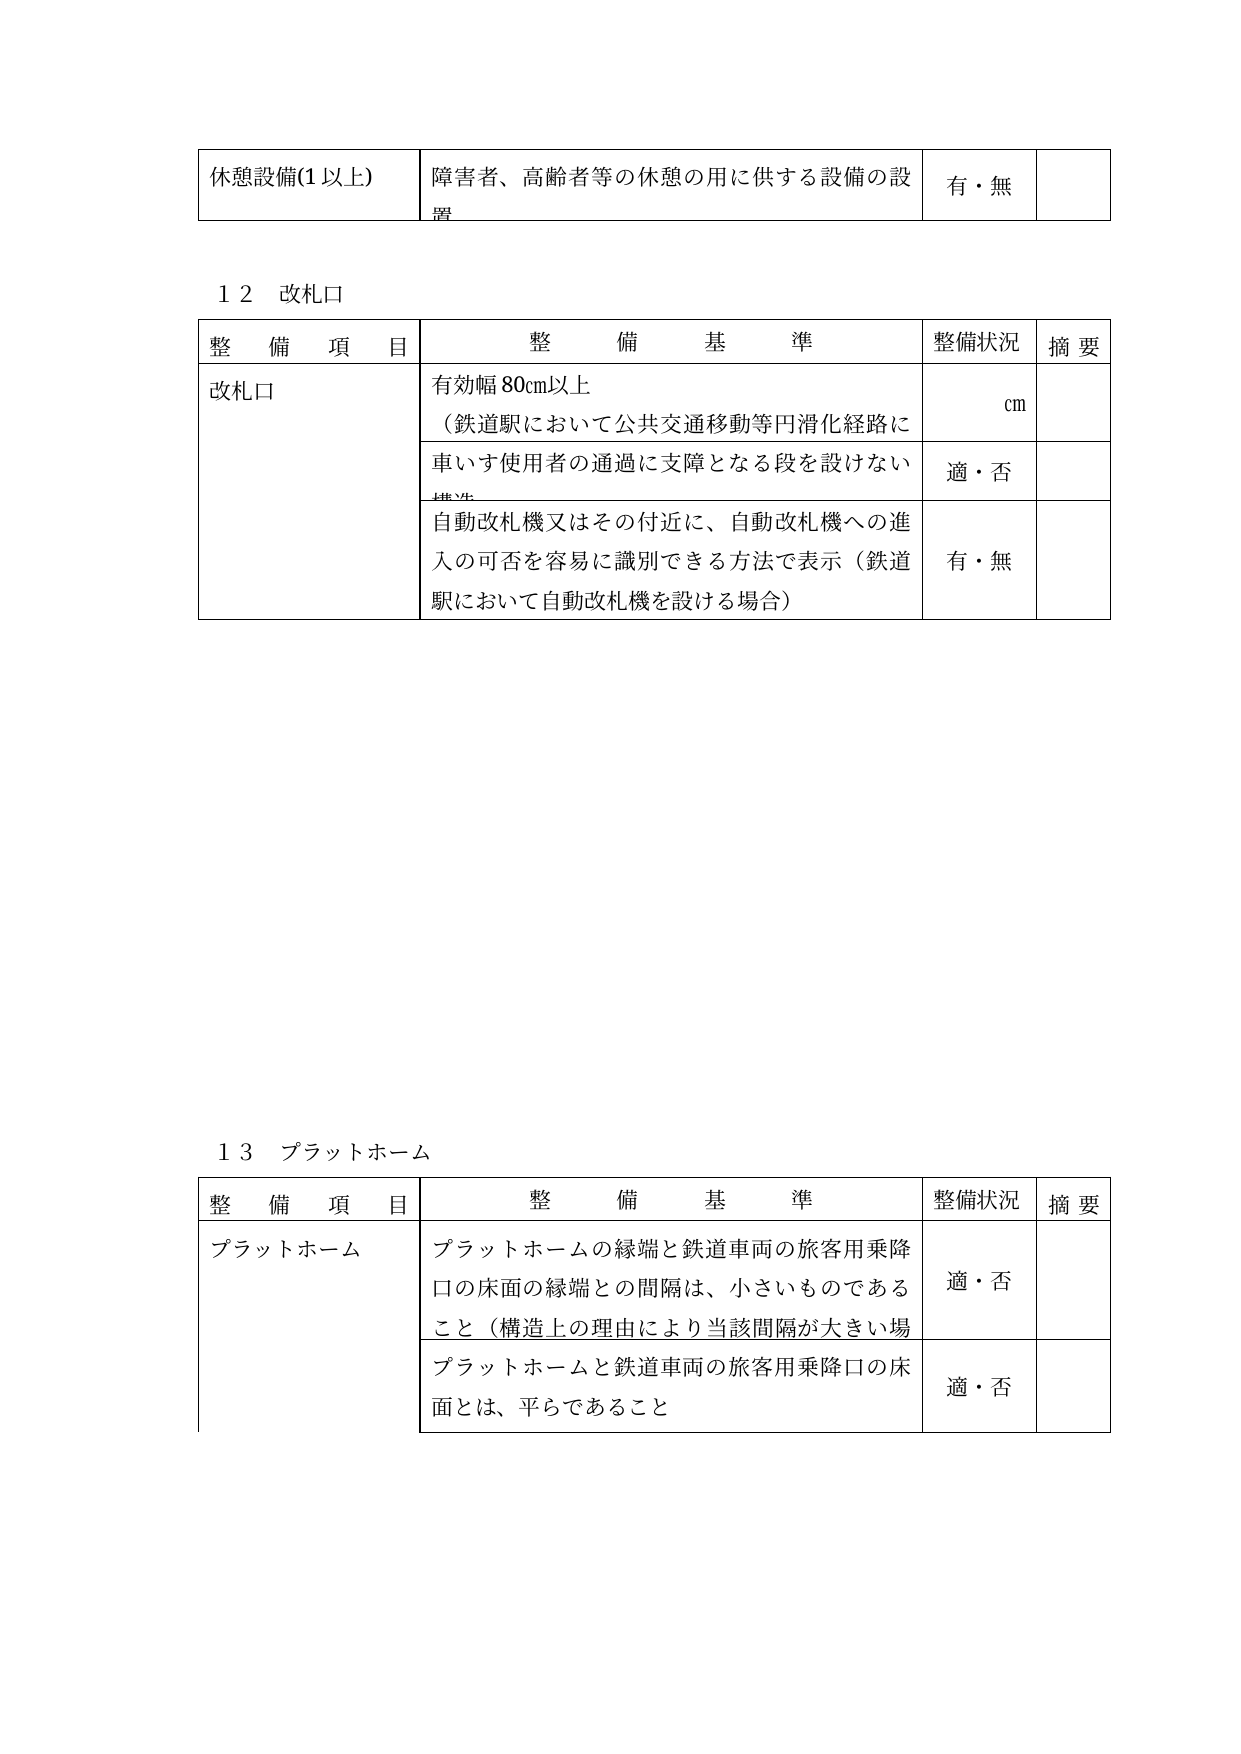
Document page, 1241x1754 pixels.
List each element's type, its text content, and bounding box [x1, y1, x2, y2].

table_cell ㎝ [923, 364, 1036, 441]
table_cell 改札口 [199, 364, 419, 619]
table_cell 適・否 [923, 442, 1036, 499]
table_cell 有効幅80㎝以上 （鉄道駅において公共交通移動等円滑化経路に改札口を設ける場合、1以上。） [421, 364, 922, 441]
table_header 摘要 [1037, 1178, 1110, 1220]
table_cell 有・無 [923, 150, 1036, 220]
table_header 整備項目 [199, 1178, 419, 1220]
table_cell [1037, 1340, 1110, 1432]
table_cell 有・無 [923, 501, 1036, 619]
table_cell [1037, 150, 1110, 220]
table_cell プラットホームの縁端と鉄道車両の旅客用乗降口の床面の縁端との間隔は、小さいものであること（構造上の理由により当該間隔が大きい場合は、旅客に対する警告設備を設置。） [421, 1221, 922, 1339]
table_cell プラットホーム [199, 1221, 419, 1432]
table_cell 適・否 [923, 1221, 1036, 1339]
table_header 整 備 基 準 [421, 1178, 922, 1220]
table_cell 障害者、高齢者等の休憩の用に供する設備の設置 [421, 150, 922, 220]
table_cell 自動改札機又はその付近に、自動改札機への進入の可否を容易に識別できる方法で表示（鉄道駅において自動改札機を設ける場合） [421, 501, 922, 619]
table_header 整備項目 [199, 320, 419, 363]
table_cell [1037, 1221, 1110, 1339]
text １２ 改札口 [213, 273, 1088, 313]
text １３ プラットホーム [213, 1131, 1088, 1170]
table_cell [1037, 442, 1110, 499]
table_cell 休憩設備(1以上) [199, 150, 419, 220]
table_cell 適・否 [923, 1340, 1036, 1432]
table_header 整備状況 [923, 1178, 1036, 1220]
table_header 整 備 基 準 [421, 320, 922, 363]
table_header 整備状況 [923, 320, 1036, 363]
table_header 摘要 [1037, 320, 1110, 363]
table_cell プラットホームと鉄道車両の旅客用乗降口の床面とは、平らであること [421, 1340, 922, 1432]
table_cell [1037, 501, 1110, 619]
table_cell 車いす使用者の通過に支障となる段を設けない構造 [421, 442, 922, 499]
table_cell [1037, 364, 1110, 441]
